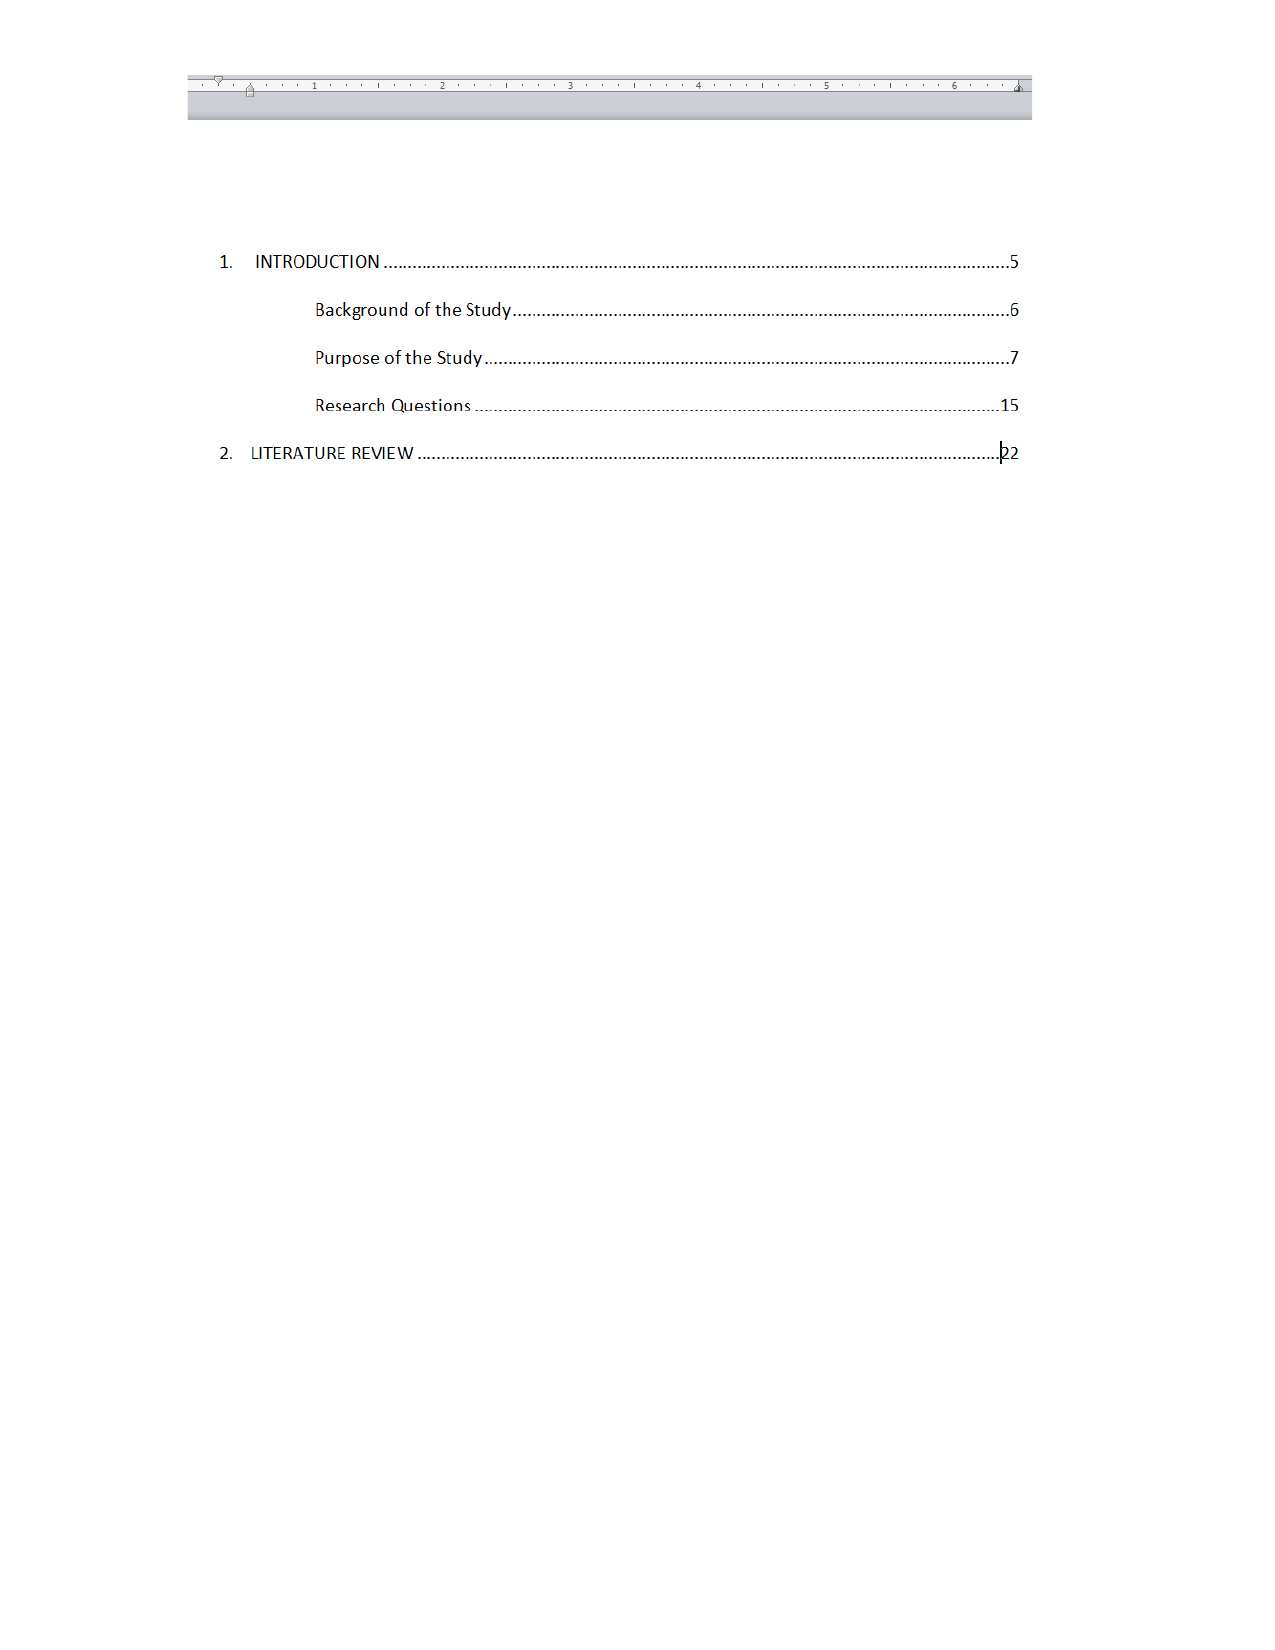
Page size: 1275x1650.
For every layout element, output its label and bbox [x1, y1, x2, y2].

picture [187, 75, 1033, 478]
